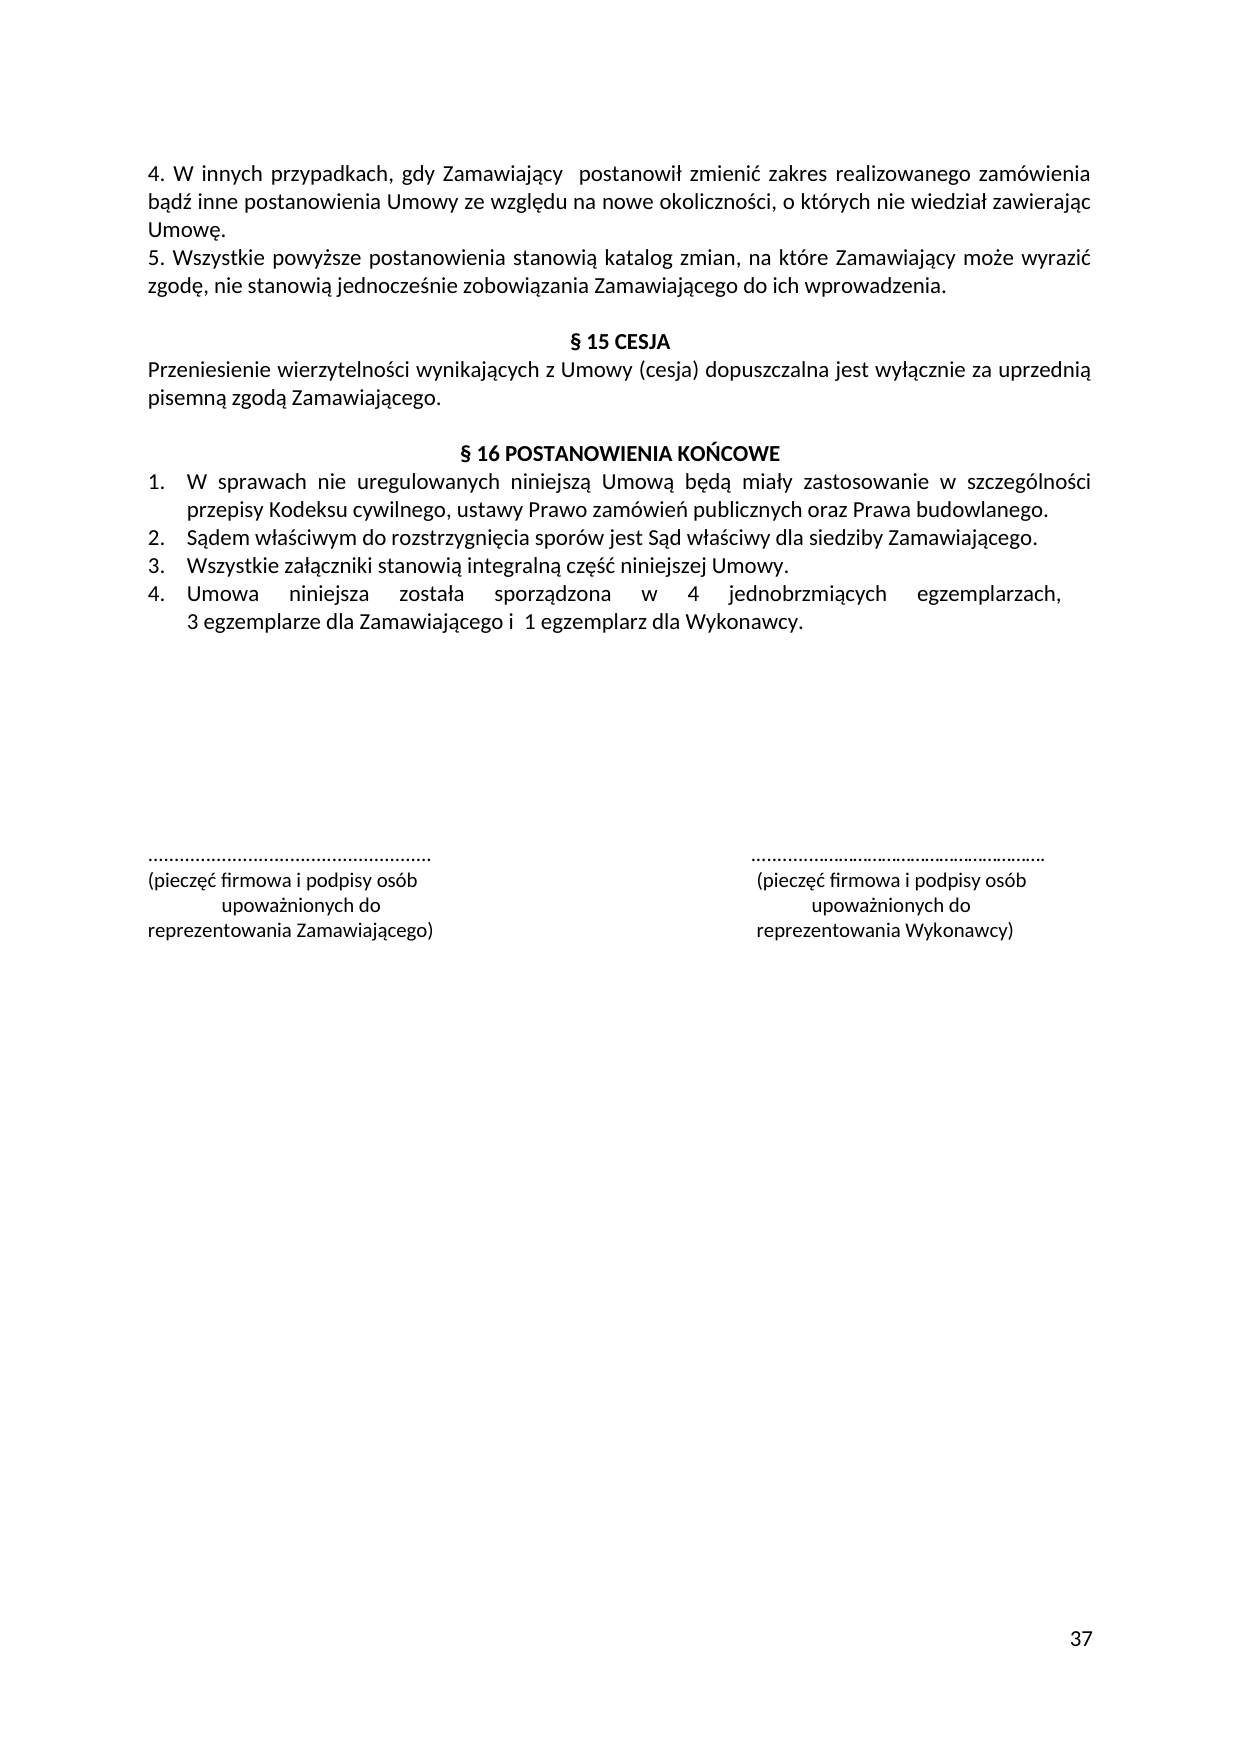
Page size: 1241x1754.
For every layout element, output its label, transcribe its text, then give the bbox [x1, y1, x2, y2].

text (pieczęć firmowa i podpisy osób (pieczęć firmowa i podpisy osób [148, 867, 1093, 892]
text reprezentowania Zamawiającego) reprezentowania Wykonawcy) [148, 918, 1093, 943]
text Przeniesienie wierzytelności wynikających z Umowy (cesja) dopuszczalna jest wyłącznie za uprzednią pisemną zgodą Zamawiającego. [148, 355, 1093, 411]
text upoważnionych do upoważnionych do [148, 892, 1093, 918]
list Umowa niniejsza została sporządzona w 4 jednobrzmiących egzemplarzach, 3 egzemplarze dla Zamawiającego i 1 egzemplarz dla Wykonawcy. [148, 579, 1093, 635]
list Sądem właściwym do rozstrzygnięcia sporów jest Sąd właściwy dla siedziby Zamawiającego. [148, 523, 1093, 551]
list 5. Wszystkie powyższe postanowienia stanowią katalog zmian, na które Zamawiający może wyrazić zgodę, nie stanowią jednocześnie zobowiązania Zamawiającego do ich wprowadzenia. [148, 243, 1093, 299]
text § 15 CESJA [148, 327, 1093, 355]
list Wszystkie załączniki stanowią integralną część niniejszej Umowy. [148, 551, 1093, 579]
text 4. W innych przypadkach, gdy Zamawiający postanowił zmienić zakres realizowanego zamówienia bądź inne postanowienia Umowy ze względu na nowe okoliczności, o których nie wiedział zawierając Umowę. [148, 131, 1093, 243]
list W sprawach nie uregulowanych niniejszą Umową będą miały zastosowanie w szczególności przepisy Kodeksu cywilnego, ustawy Prawo zamówień publicznych oraz Prawa budowlanego. [148, 467, 1093, 523]
text § 16 POSTANOWIENIA KOŃCOWE [148, 439, 1093, 467]
text ...................................................... ..............………………………………………. [148, 841, 1093, 867]
